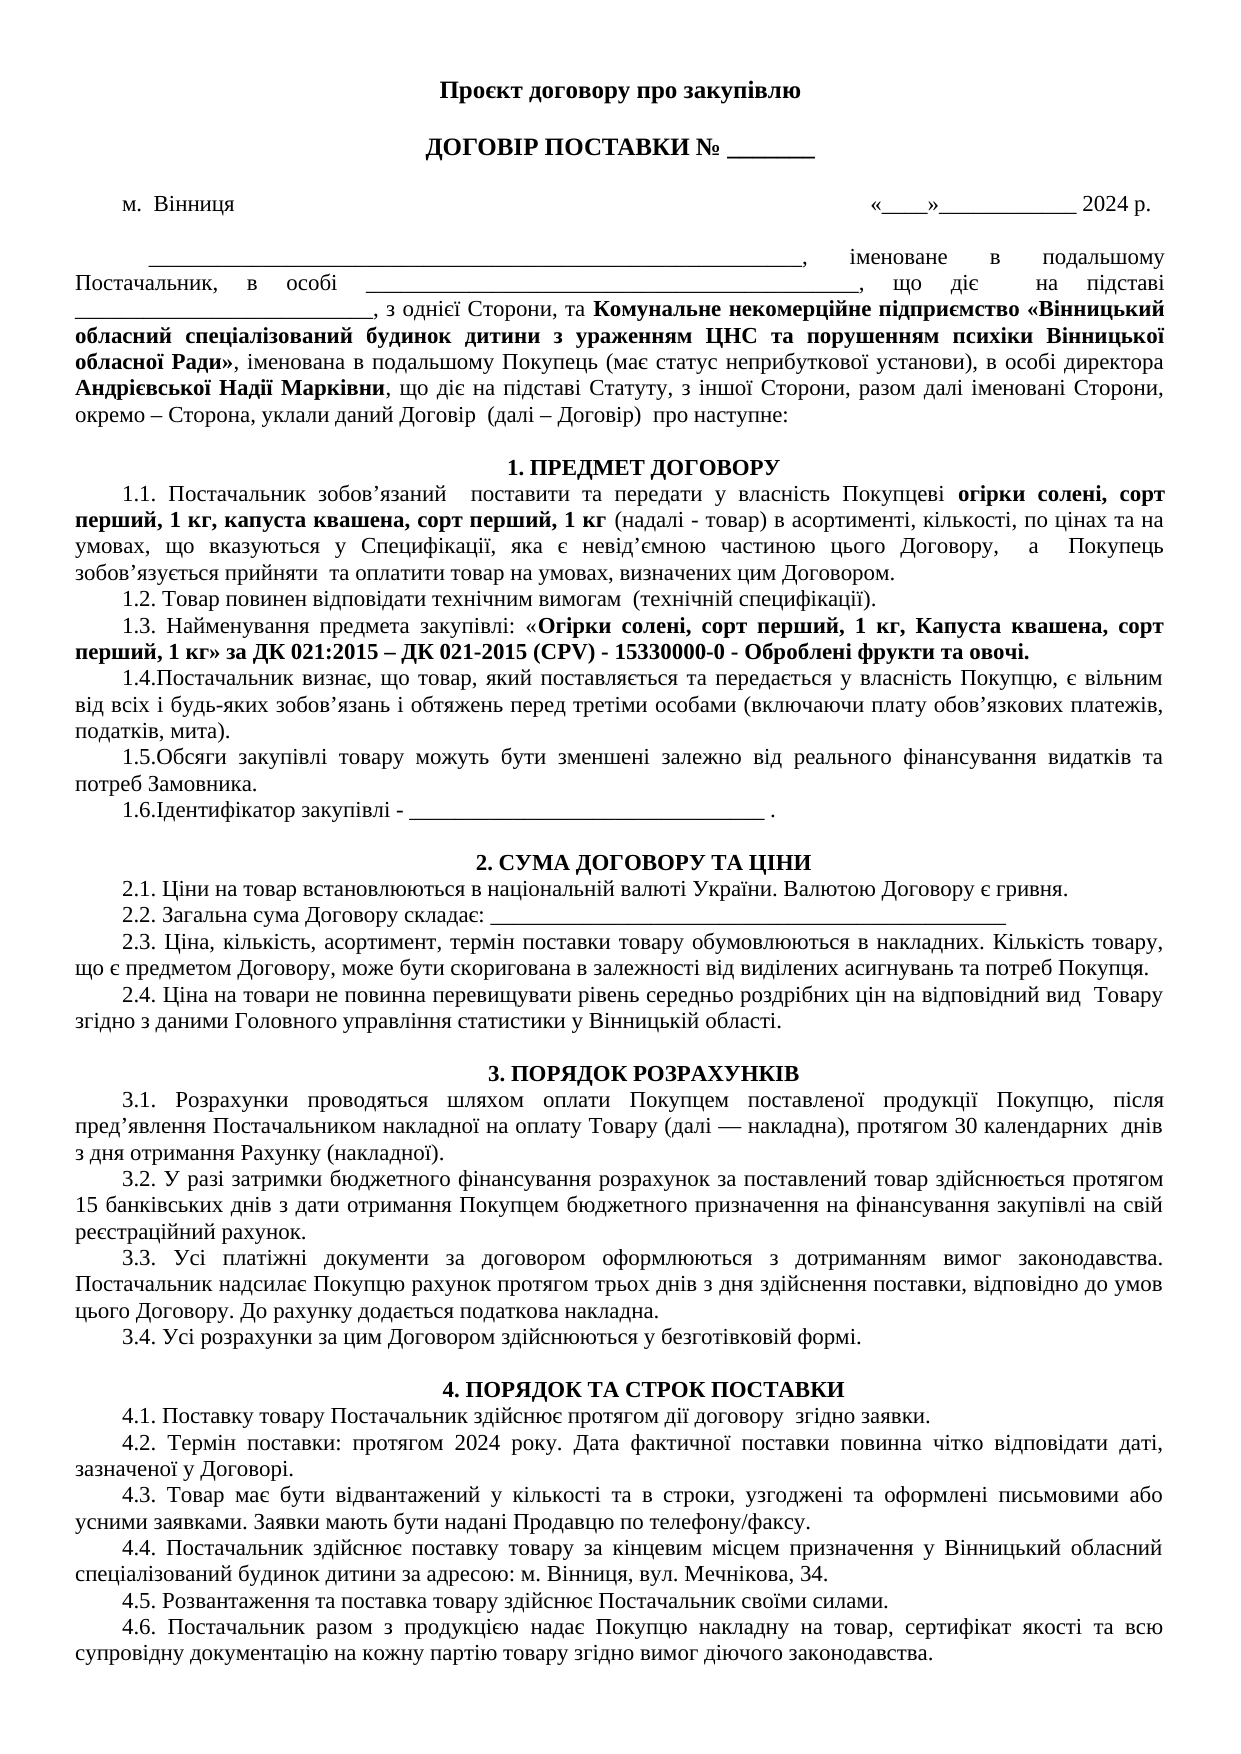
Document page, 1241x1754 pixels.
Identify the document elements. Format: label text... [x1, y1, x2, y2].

text ДОГОВІР ПОСТАВКИ № _______ [75, 132, 1165, 161]
text 3.2. У разі затримки бюджетного фінансування розрахунок за поставлений товар здійснюється протягом 15 банківських днів з дати отримання Покупцем бюджетного призначення на фінансування закупівлі на свій реєстраційний рахунок. [75, 1165, 1165, 1244]
text 1.2. Товар повинен відповідати технічним вимогам (технічній специфікації). [75, 585, 1165, 612]
text 2. СУМА ДОГОВОРУ ТА ЦІНИ [75, 849, 1165, 875]
text 2.2. Загальна сума Договору складає: _____________________________________________ [75, 902, 1165, 928]
text 3.1. Розрахунки проводяться шляхом оплати Покупцем поставленої продукції Покупцю, після пред’явлення Постачальником накладної на оплату Товару (далі — накладна), протягом 30 календарних днів з дня отримання Рахунку (накладної). [75, 1086, 1165, 1165]
text 4.1. Поставку товару Постачальник здійснює протягом дії договору згідно заявки. [75, 1402, 1165, 1429]
text 4.5. Розвантаження та поставка товару здійснює Постачальник своїми силами. [75, 1587, 1165, 1613]
text 4.2. Термін поставки: протягом 2024 року. Дата фактичної поставки повинна чітко відповідати даті, зазначеної у Договорі. [75, 1429, 1165, 1481]
text 2.3. Ціна, кількість, асортимент, термін поставки товару обумовлюються в накладних. Кількість товару, що є предметом Договору, може бути скоригована в залежності від виділених асигнувань та потреб Покупця. [75, 928, 1165, 981]
text 3. ПОРЯДОК РОЗРАХУНКІВ [75, 1060, 1165, 1086]
text 4.6. Постачальник разом з продукцією надає Покупцю накладну на товар, сертифікат якості та всю супровідну документацію на кожну партію товару згідно вимог діючого законодавства. [75, 1613, 1165, 1666]
text 1.5.Обсяги закупівлі товару можуть бути зменшені залежно від реального фінансування видатків та потреб Замовника. [75, 743, 1165, 796]
text 1.6.Ідентифікатор закупівлі - _______________________________ . [75, 796, 1165, 822]
text Проєкт договору про закупівлю [75, 75, 1165, 104]
text 4. ПОРЯДОК ТА СТРОК ПОСТАВКИ [75, 1376, 1165, 1402]
text 4.4. Постачальник здійснює поставку товару за кінцевим місцем призначення у Вінницький обласний спеціалізований будинок дитини за адресою: м. Вінниця, вул. Мечнікова, 34. [75, 1534, 1165, 1587]
text _________________________________________________________, іменоване в подальшому Постачальник, в особі ___________________________________________, що діє на підставі __________________________, з однієї Сторони, та Комунальне некомерційне підприємство «Вінницький обласний спеціалізований будинок дитини з ураженням ЦНС та порушенням психіки Вінницької обласної Ради», іменована в подальшому Покупець (має статус неприбуткової установи), в особі директора Андрієвської Надії Марківни, що діє на підставі Статуту, з іншої Сторони, разом далі іменовані Сторони, окремо – Сторона, уклали даний Договір (далі – Договір) про наступне: [75, 243, 1165, 427]
text 4.3. Товар має бути відвантажений у кількості та в строки, узгоджені та оформлені письмовими або усними заявками. Заявки мають бути надані Продавцю по телефону/факсу. [75, 1481, 1165, 1534]
text м. Вінниця «____»____________ 2024 р. [75, 190, 1165, 216]
text 3.4. Усі розрахунки за цим Договором здійснюються у безготівковій формі. [75, 1323, 1165, 1349]
text 1.1. Постачальник зобов’язаний поставити та передати у власність Покупцеві огірки солені, сорт перший, 1 кг, капуста квашена, сорт перший, 1 кг (надалі - товар) в асортименті, кількості, по цінах та на умовах, що вказуються у Специфікації, яка є невід’ємною частиною цього Договору, а Покупець зобов’язується прийняти та оплатити товар на умовах, визначених цим Договором. [75, 480, 1165, 585]
text 1.4.Постачальник визнає, що товар, який поставляється та передається у власність Покупцю, є вільним від всіх і будь-яких зобов’язань і обтяжень перед третіми особами (включаючи плату обов’язкових платежів, податків, мита). [75, 664, 1165, 743]
text 2.4. Ціна на товари не повинна перевищувати рівень середньо роздрібних цін на відповідний вид Товару згідно з даними Головного управління статистики у Вінницькій області. [75, 981, 1165, 1033]
text 1. ПРЕДМЕТ ДОГОВОРУ [75, 453, 1165, 480]
text 1.3. Найменування предмета закупівлі: «Огірки солені, сорт перший, 1 кг, Капуста квашена, сорт перший, 1 кг» за ДК 021:2015 – ДК 021-2015 (CPV) - 15330000-0 - Оброблені фрукти та овочі. [75, 612, 1165, 664]
text 3.3. Усі платіжні документи за договором оформлюються з дотриманням вимог законодавства. Постачальник надсилає Покупцю рахунок протягом трьох днів з дня здійснення поставки, відповідно до умов цього Договору. До рахунку додається податкова накладна. [75, 1244, 1165, 1323]
text 2.1. Ціни на товар встановлюються в національній валюті України. Валютою Договору є гривня. [75, 875, 1165, 902]
